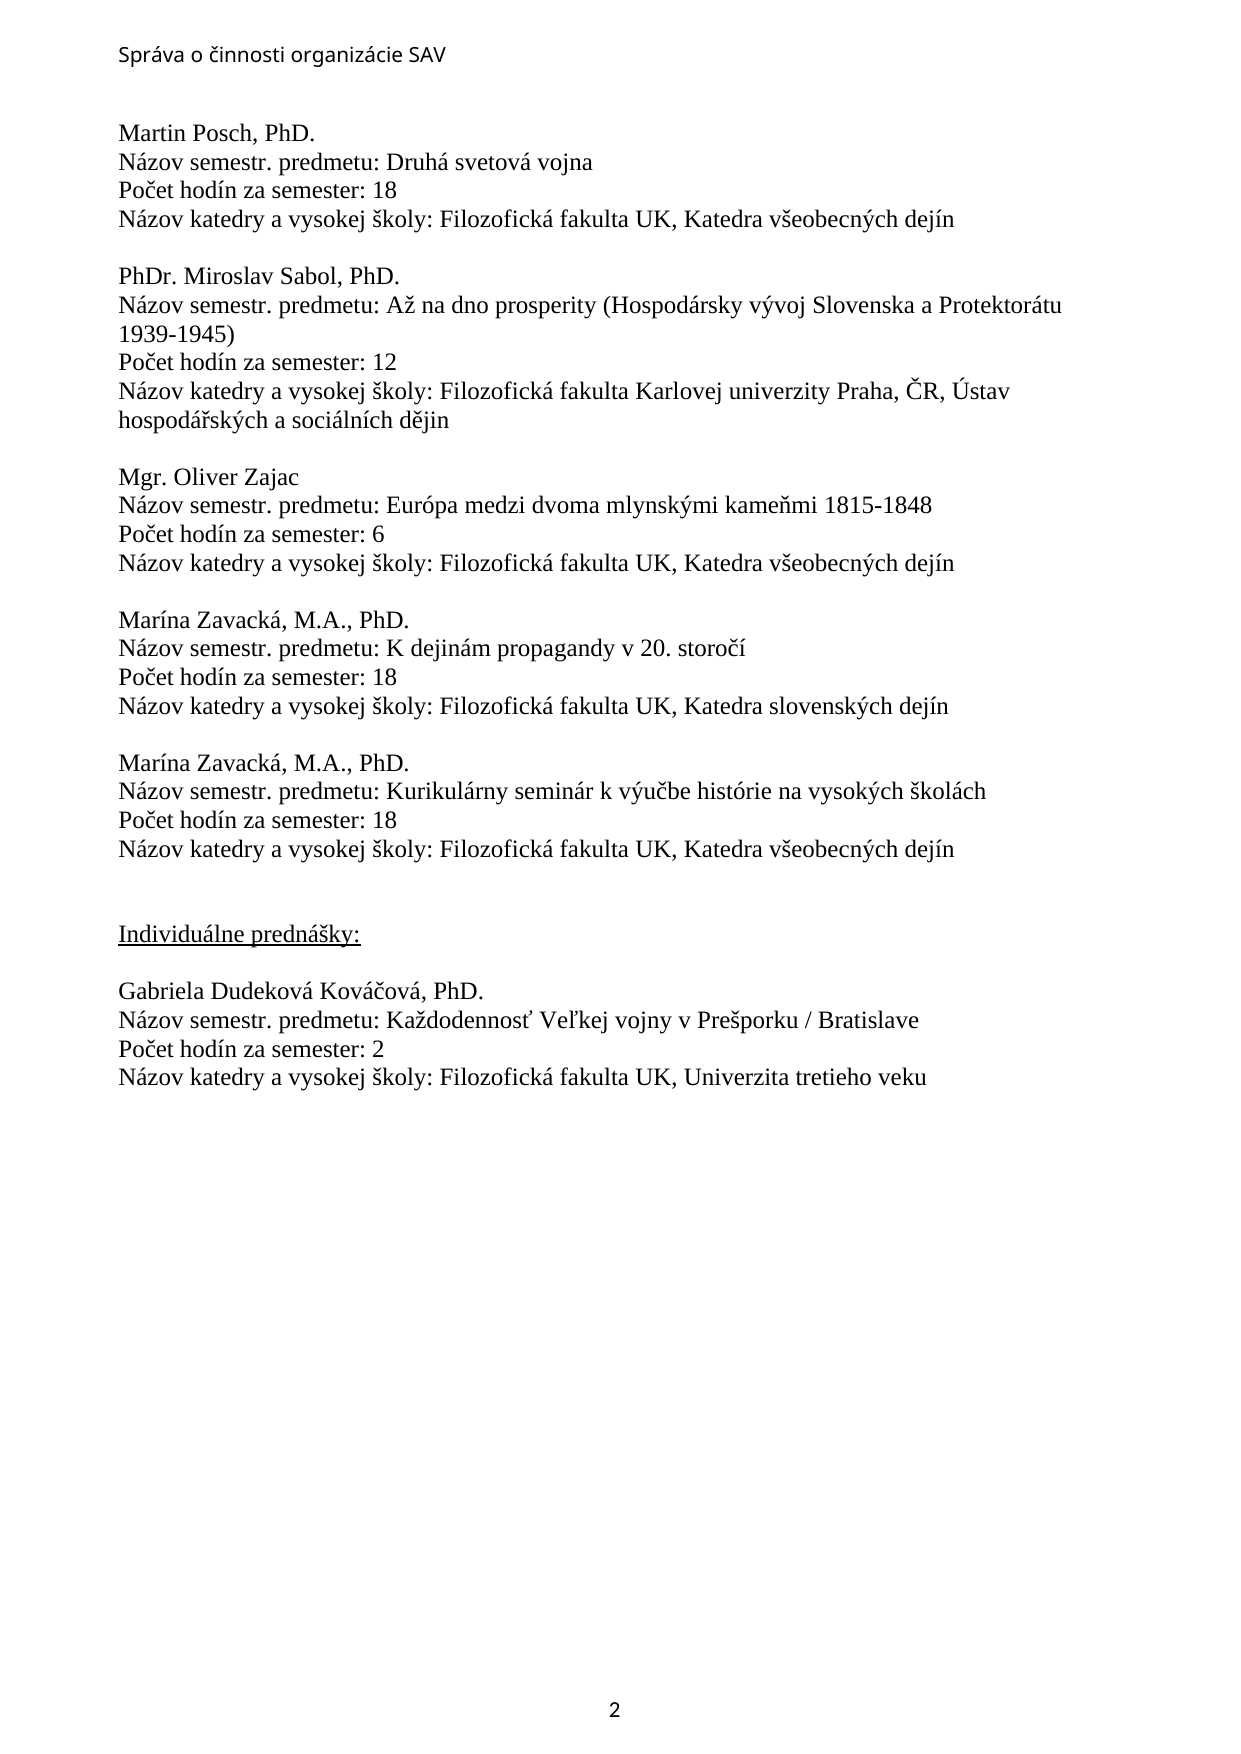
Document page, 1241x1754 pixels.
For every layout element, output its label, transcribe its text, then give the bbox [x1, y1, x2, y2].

text Marína Zavacká, M.A., PhD. [118, 605, 1122, 633]
text Názov semestr. predmetu: Európa medzi dvoma mlynskými kameňmi 1815-1848 [118, 490, 1122, 519]
text Názov katedry a vysokej školy: Filozofická fakulta UK, Katedra všeobecných dejín [118, 548, 1122, 605]
text Názov katedry a vysokej školy: Filozofická fakulta UK, Katedra všeobecných dejín [118, 204, 1122, 261]
text PhDr. Miroslav Sabol, PhD. [118, 261, 1122, 290]
text Individuálne prednášky: [118, 919, 1122, 976]
text Názov katedry a vysokej školy: Filozofická fakulta UK, Katedra slovenských dejín [118, 691, 1122, 748]
text Mgr. Oliver Zajac [118, 462, 1122, 490]
text Počet hodín za semester: 18 [118, 176, 1122, 204]
text Názov semestr. predmetu: K dejinám propagandy v 20. storočí [118, 633, 1122, 662]
text Počet hodín za semester: 18 [118, 805, 1122, 834]
text Počet hodín za semester: 18 [118, 662, 1122, 691]
text Názov katedry a vysokej školy: Filozofická fakulta UK, Katedra všeobecných dejín [118, 834, 1122, 891]
text Názov semestr. predmetu: Druhá svetová vojna [118, 147, 1122, 176]
text Marína Zavacká, M.A., PhD. [118, 748, 1122, 776]
text Názov semestr. predmetu: Až na dno prosperity (Hospodársky vývoj Slovenska a Protektorátu 1939-1945) [118, 290, 1122, 347]
text Počet hodín za semester: 6 [118, 519, 1122, 548]
text Názov katedry a vysokej školy: Filozofická fakulta UK, Univerzita tretieho veku [118, 1062, 1122, 1149]
text Martin Posch, PhD. [118, 118, 1122, 147]
text Gabriela Dudeková Kováčová, PhD. [118, 976, 1122, 1005]
text Názov semestr. predmetu: Každodennosť Veľkej vojny v Prešporku / Bratislave [118, 1005, 1122, 1034]
text Názov katedry a vysokej školy: Filozofická fakulta Karlovej univerzity Praha, ČR, Ústav hospodářských a sociálních dějin [118, 376, 1122, 462]
text Názov semestr. predmetu: Kurikulárny seminár k výučbe histórie na vysokých školách [118, 776, 1122, 805]
text Počet hodín za semester: 12 [118, 347, 1122, 376]
text Počet hodín za semester: 2 [118, 1034, 1122, 1062]
